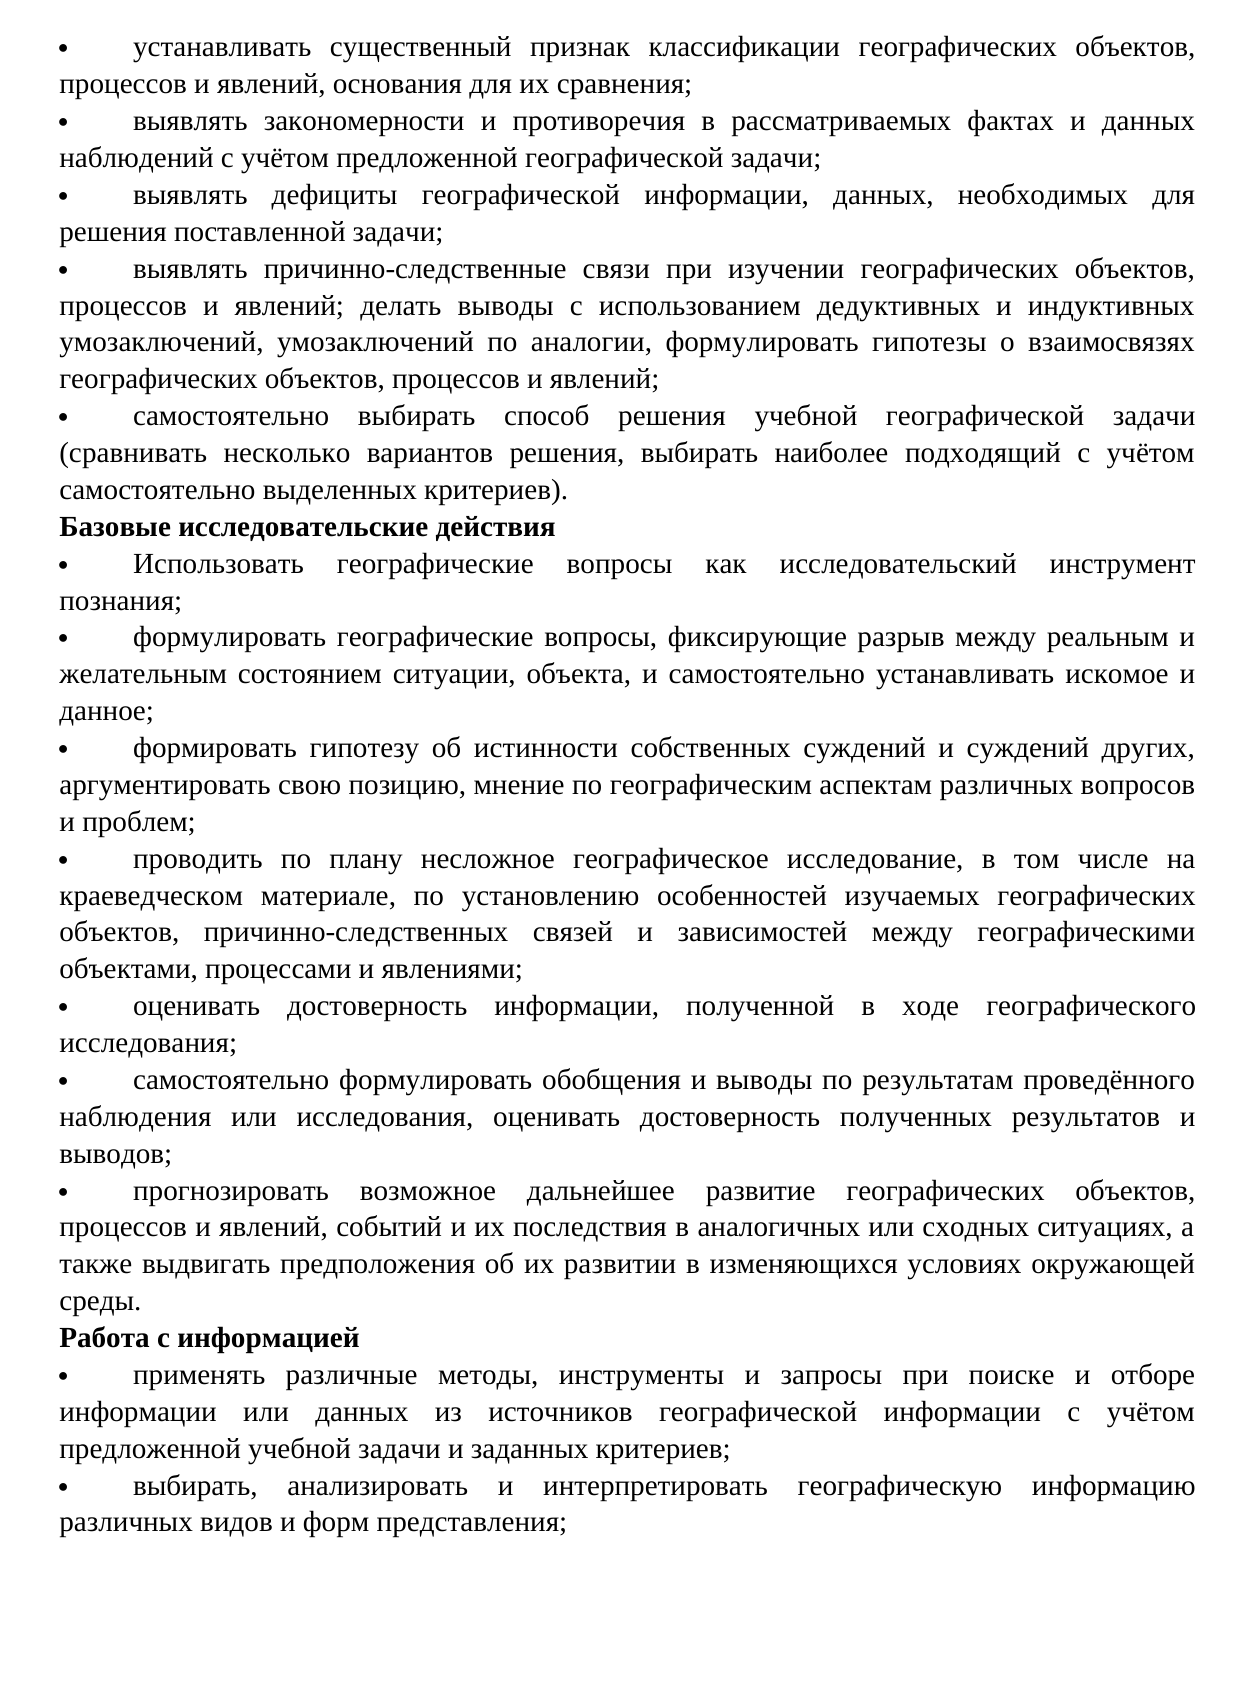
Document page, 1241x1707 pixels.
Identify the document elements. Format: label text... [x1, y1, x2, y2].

list оценивать достоверность информации, полученной в ходе гео­графического исследования; [59, 988, 1196, 1059]
text Базовые исследовательские действия [59, 509, 1196, 542]
list Использовать географические вопросы как исследовательский инструмент познания; [59, 546, 1196, 616]
list формулировать географические вопросы, фиксирующие разрыв между реальным и желательным состоянием ситуации, объекта, и самостоятельно устанавливать искомое и данное; [59, 619, 1196, 727]
list выявлять причинно-следственные связи при изучении географических объектов, процессов и явлений; делать выводы с использованием дедуктивных и индуктивных умозаключений, умозаключений по аналогии, формулировать гипотезы о взаимосвязях географических объектов, процессов и явлений; [59, 251, 1196, 395]
list самостоятельно формулировать обобщения и выводы по результатам проведённого наблюдения или исследования, оценивать достоверность полученных результатов и выводов; [59, 1062, 1196, 1169]
list самостоятельно выбирать способ решения учебной географической задачи (сравнивать несколько вариантов решения, выбирать наиболее подходящий с учётом самостоятельно выделенных критериев). [59, 398, 1196, 506]
list выявлять дефициты географической информации, данных, необходимых для решения поставленной задачи; [59, 177, 1196, 247]
list выбирать, анализировать и интерпретировать географическую информацию различных видов и форм представления; [59, 1468, 1196, 1538]
list проводить по плану несложное географическое исследование, в том числе на краеведческом материале, по установлению особенностей изучаемых географических объектов, причинно-следственных связей и зависимостей между географическими объектами, процессами и явлениями; [59, 841, 1196, 985]
list применять различные методы, инструменты и запросы при поиске и отборе информации или данных из источников географической информации с учётом предложенной учебной задачи и заданных критериев; [59, 1357, 1196, 1464]
list устанавливать существенный признак классификации географических объектов, процессов и явлений, основания для их сравнения; [59, 29, 1196, 100]
list прогнозировать возможное дальнейшее развитие географических объектов, процессов и явлений, событий и их последствия в аналогичных или сходных ситуациях, а также выдвигать предположения об их развитии в изменяющихся условиях окружающей среды. [59, 1173, 1196, 1317]
list выявлять закономерности и противоречия в рассматриваемых фактах и данных наблюдений с учётом предложенной географической задачи; [59, 103, 1196, 174]
list формировать гипотезу об истинности собственных суждений и суждений других, аргументировать свою позицию, мнение по географическим аспектам различных вопросов и проблем; [59, 730, 1196, 837]
text Работа с информацией [59, 1320, 1196, 1354]
